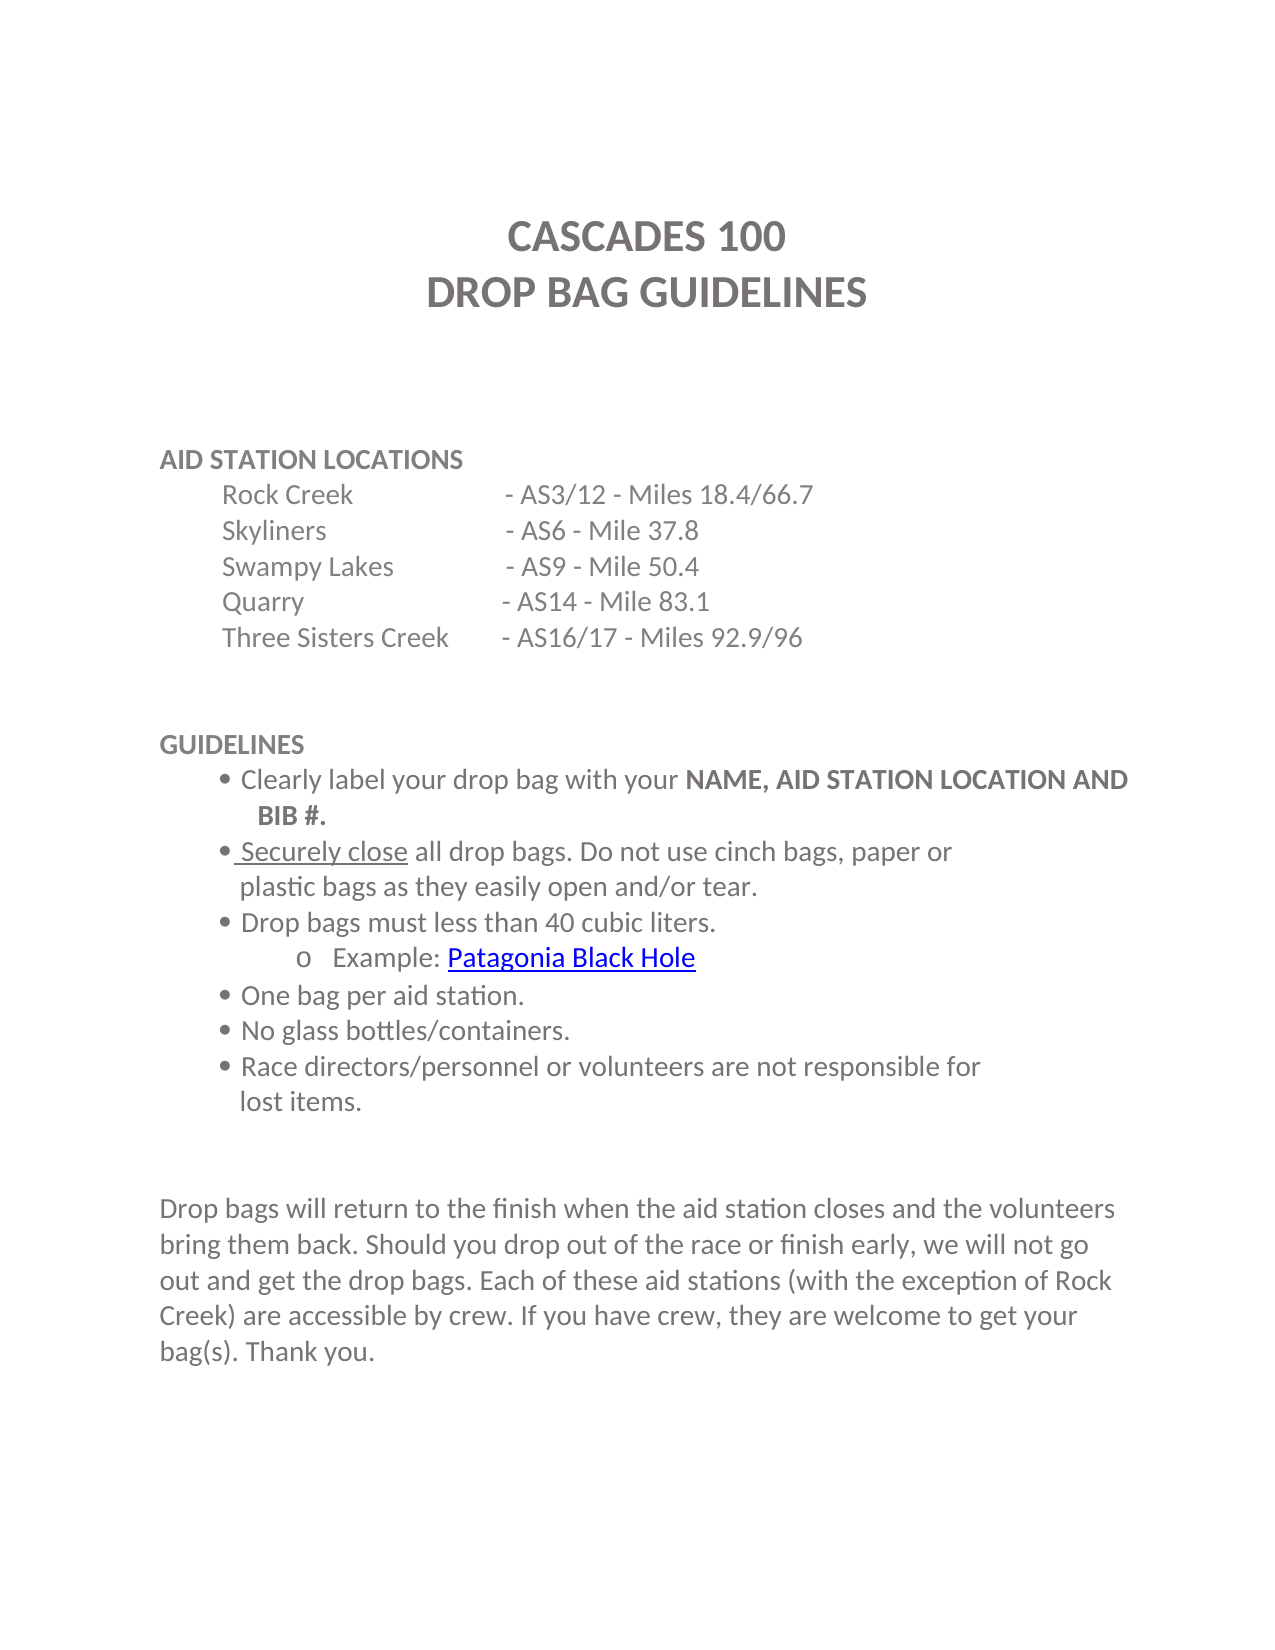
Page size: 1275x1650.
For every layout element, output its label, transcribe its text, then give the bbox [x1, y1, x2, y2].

text Drop bags will return to the finish when the aid station closes and the volunteers bring them back. Should you drop out of the race or finish early, we will not go out and get the drop bags. Each of these aid stations (with the exception of Rock Creek) are accessible by crew. If you have crew, they are welcome to get your bag(s). Thank you. [159, 1190, 1134, 1368]
text Quarry - AS14 - Mile 83.1 [222, 583, 1134, 619]
text Swampy Lakes - AS9 - Mile 50.4 [222, 548, 1134, 583]
list Race directors/personnel or volunteers are not responsible for [220, 1048, 1134, 1083]
text lost items. [220, 1083, 1134, 1119]
list Securely close all drop bags. Do not use cinch bags, paper or [220, 833, 1134, 868]
list One bag per aid station. [220, 977, 1134, 1012]
list Drop bags must less than 40 cubic liters. [220, 904, 1134, 939]
text Three Sisters Creek - AS16/17 - Miles 92.9/96 [222, 619, 1134, 654]
text AID STATION LOCATIONS [159, 441, 1134, 476]
list No glass bottles/containers. [220, 1012, 1134, 1048]
text DROP BAG GUIDELINES [159, 263, 1134, 319]
list Clearly label your drop bag with your NAME, AID STATION LOCATION AND BIB #. [220, 761, 1134, 833]
text CASCADES 100 [159, 207, 1134, 263]
text Skyliners - AS6 - Mile 37.8 [222, 512, 1134, 548]
text GUIDELINES [159, 726, 1134, 761]
list Example: Patagonia Black Hole [295, 939, 1134, 977]
text Rock Creek - AS3/12 - Miles 18.4/66.7 [222, 476, 1134, 512]
text plastic bags as they easily open and/or tear. [220, 868, 1134, 904]
